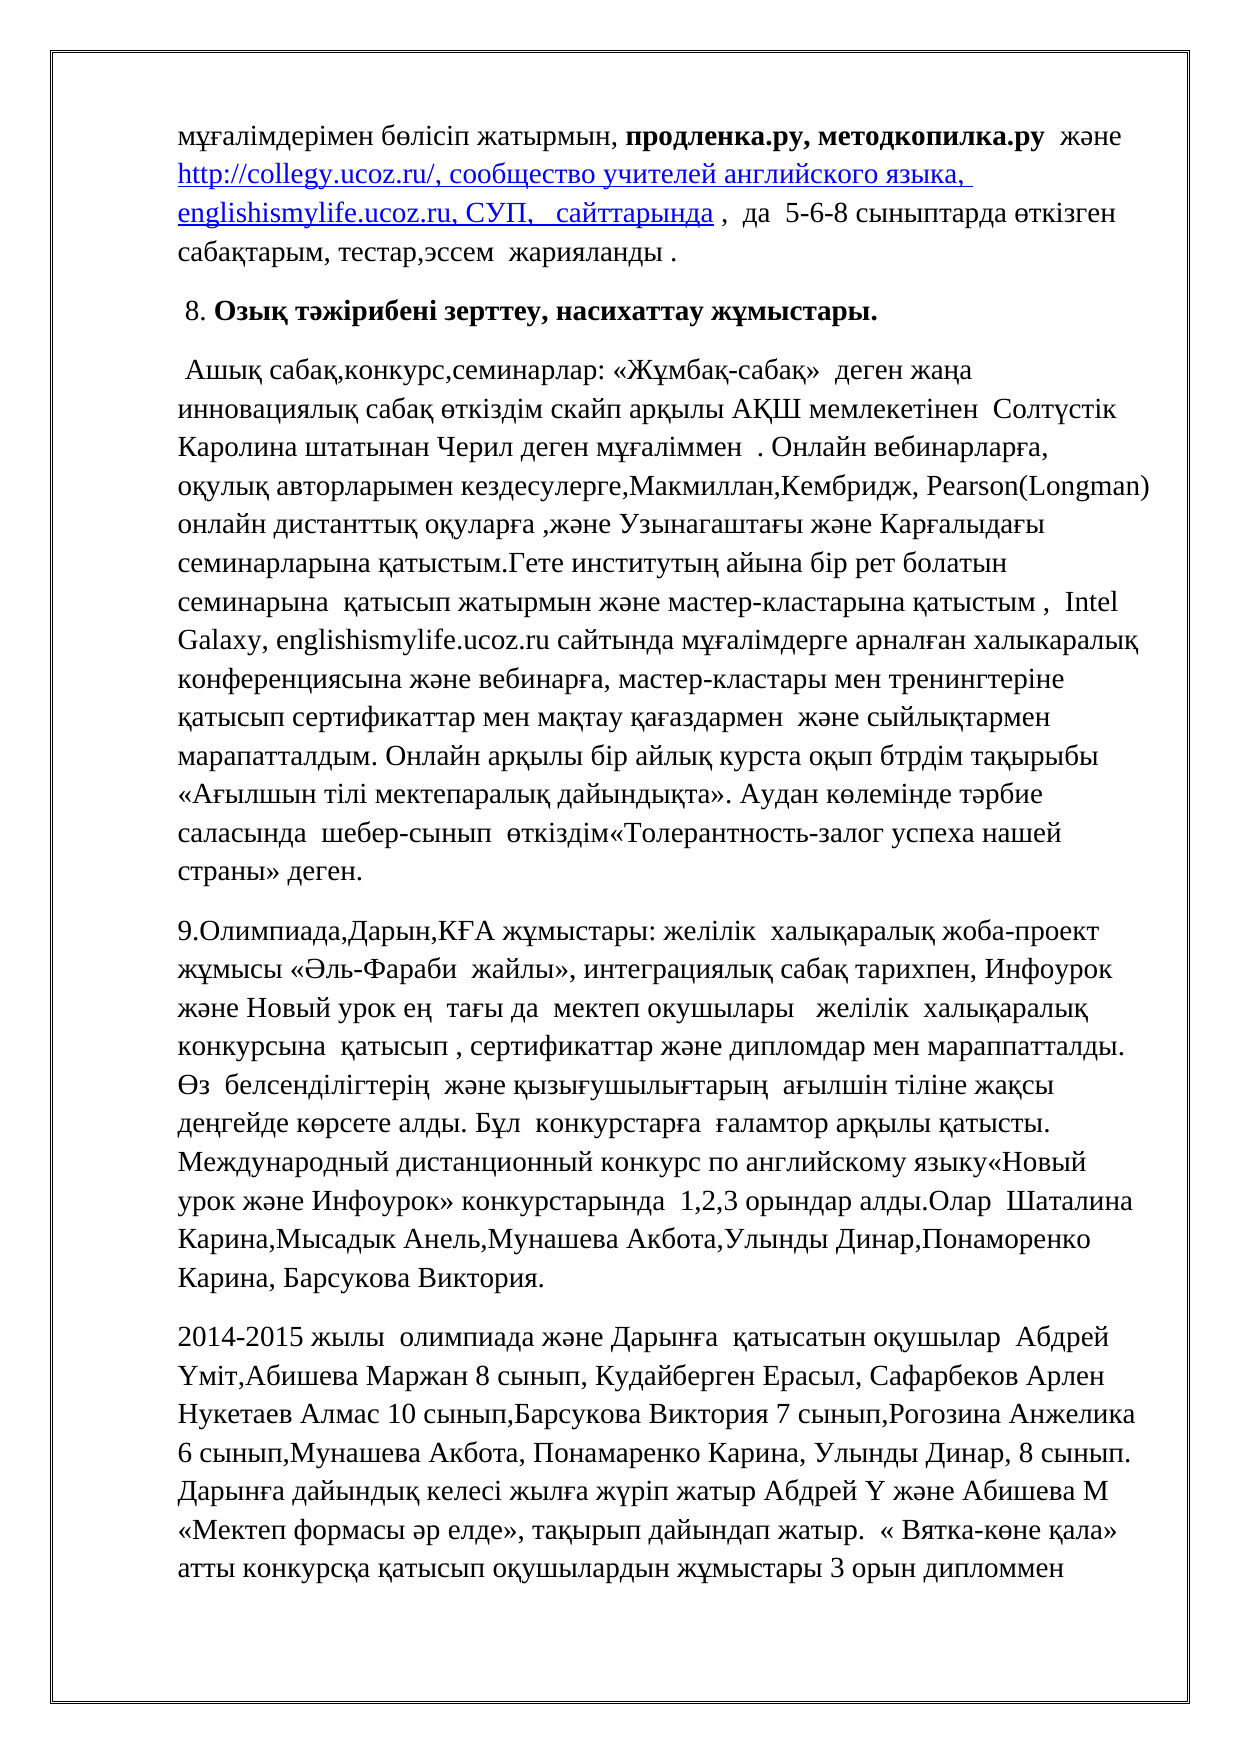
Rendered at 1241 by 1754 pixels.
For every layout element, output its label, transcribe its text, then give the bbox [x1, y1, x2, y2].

text 8. Озық тәжірибені зерттеу, насихаттау жұмыстары. [177, 293, 1152, 327]
text 9.Олимпиада,Дарын,КҒА жұмыстары: желілік халықаралық жоба-проект жұмысы «Әль-Фараби жайлы», интеграциялық сабақ тарихпен, Инфоурок және Новый урок ең тағы да мектеп окушылары желілік халықаралық конкурсына қатысып , сертификаттар және дипломдар мен мараппатталды. Өз белсенділігтерің және қызығушылығтарың ағылшін тіліне жақсы деңгейде көрсете алды. Бұл конкурстарға ғаламтор арқылы қатысты. Международный дистанционный конкурс по английскому языку«Новый урок және Инфоурок» конкурстарында 1,2,3 орындар алды.Олар Шаталина Карина,Мысадык Анель,Мунашева Акбота,Улынды Динар,Понаморенко Карина, Барсукова Виктория. [177, 913, 1152, 1293]
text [177, 118, 1152, 267]
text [177, 1319, 1152, 1584]
text Ашық сабақ,конкурс,семинарлар: «Жұмбақ-сабақ» деген жаңа инновациялық сабақ өткіздім скайп арқылы АҚШ мемлекетінен Солтүстік Каролина штатынан Черил деген мұғаліммен . Онлайн вебинарларға, оқулық авторларымен кездесулерге,Макмиллан,Кембридж, Pearson(Longman) онлайн дистанттық оқуларға ,және Узынагаштағы және Карғалыдағы семинарларына қатыстым.Гете институтың айына бір рет болатын семинарына қатысып жатырмын және мастер-кластарына қатыстым , Intel Galaxy, englishismylife.ucoz.ru сайтында мұғалімдерге арналған халыкаралық конференциясына және вебинарға, мастер-кластары мен тренингтеріне қатысып сертификаттар мен мақтау қағаздармен және сыйлықтармен марапатталдым. Онлайн арқылы бір айлық курста оқып бтрдім тақырыбы «Ағылшын тілі мектепаралық дайындықта». Аудан көлемінде тәрбие саласында шебер-сынып өткіздім«Толерантность-залог успеха нашей страны» деген. [177, 352, 1152, 887]
